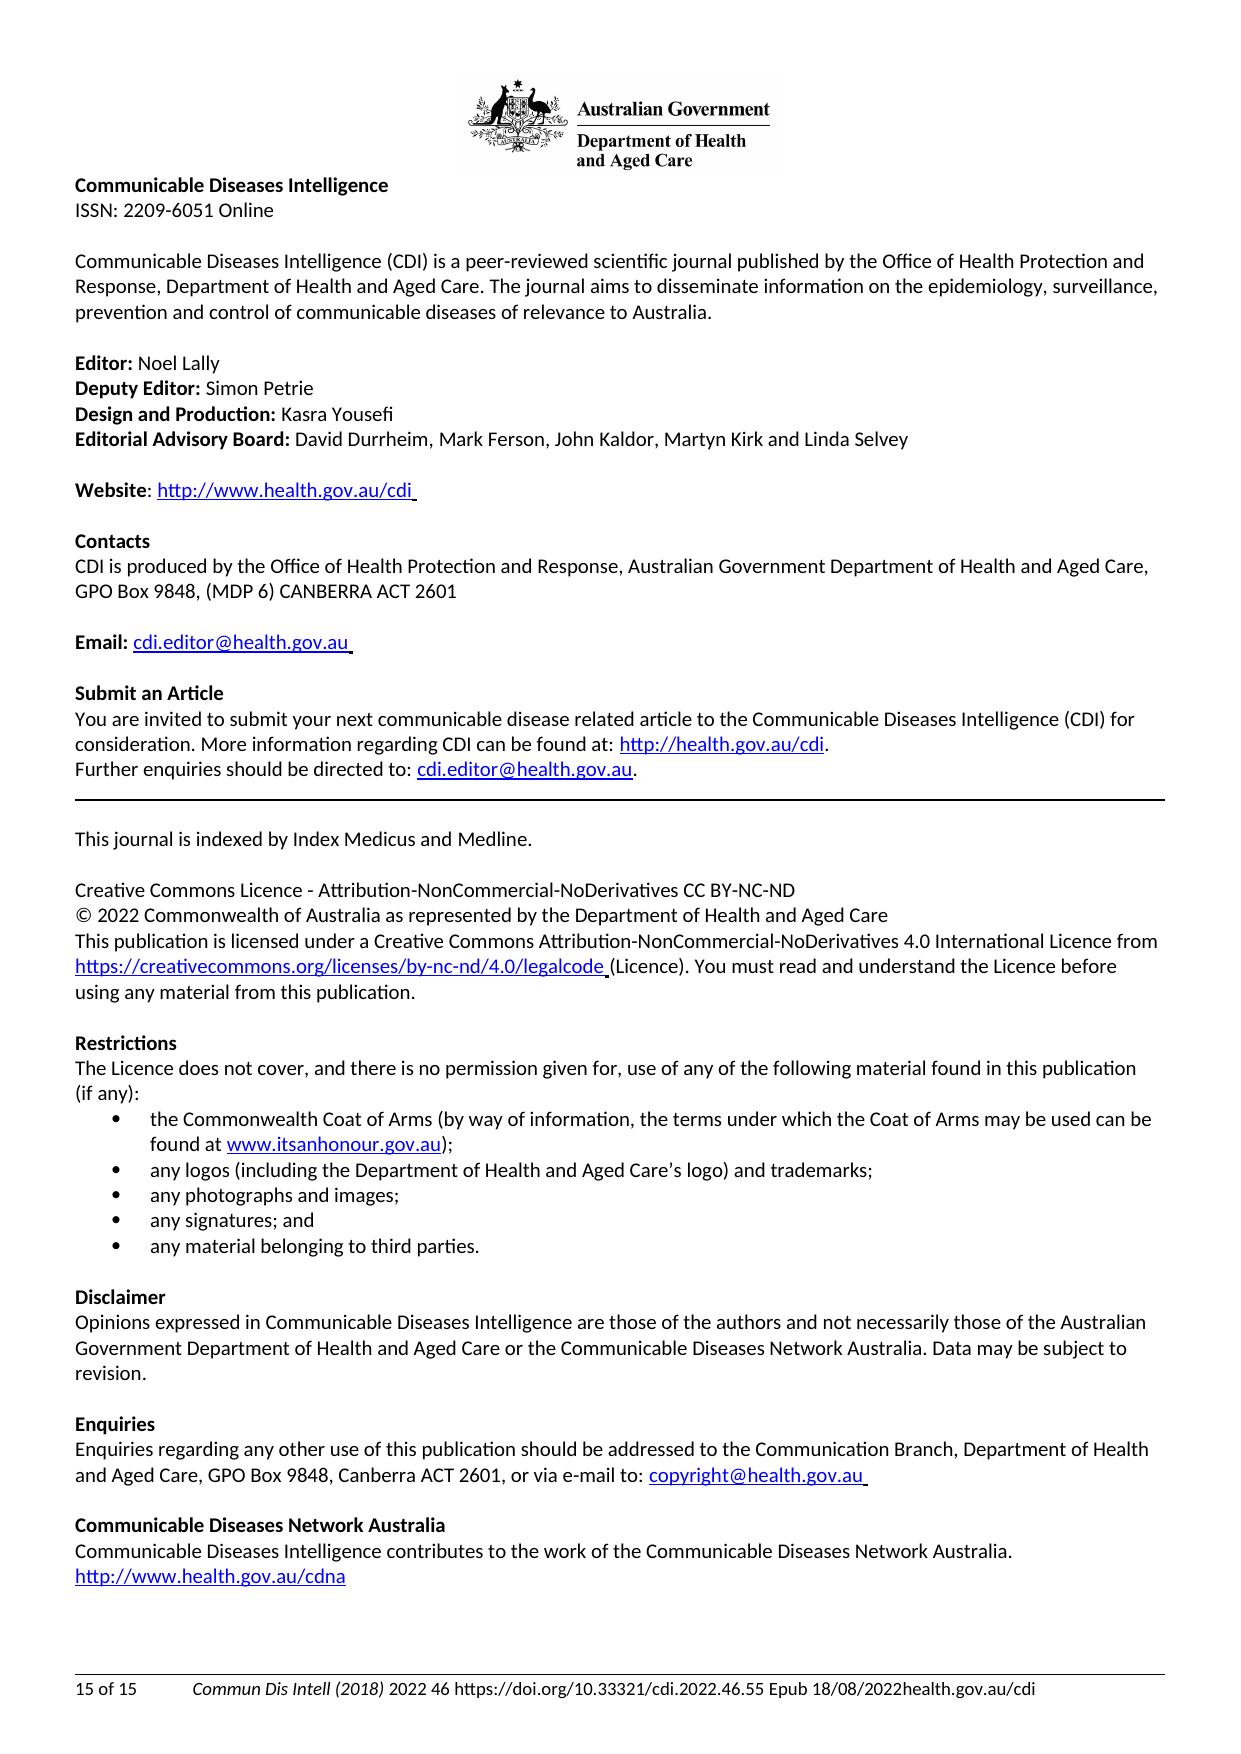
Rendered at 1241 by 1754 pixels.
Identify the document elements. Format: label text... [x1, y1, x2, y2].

list any photographs and images; [112, 1182, 1165, 1208]
list any logos (including the Department of Health and Aged Care’s logo) and trademarks; [112, 1157, 1165, 1182]
text Restrictions The Licence does not cover, and there is no permission given for, use of any of the following material found in this publication (if any): [75, 1030, 1165, 1106]
text Further enquiries should be directed to: cdi.editor@health.gov.au. [75, 757, 1165, 782]
text Communicable Diseases Network Australia Communicable Diseases Intelligence contributes to the work of the Communicable Diseases Network Australia. http://www.health.gov.au/cdna [75, 1513, 1165, 1589]
text ISSN: 2209-6051 Online [75, 197, 1165, 223]
text Website: http://www.health.gov.au/cdi [75, 477, 1165, 502]
text Email: cdi.editor@health.gov.au [75, 629, 1165, 655]
text Communicable Diseases Intelligence (CDI) is a peer-reviewed scientific journal published by the Office of Health Protection and Response, Department of Health and Aged Care. The journal aims to disseminate information on the epidemiology, surveillance, prevention and control of communicable diseases of relevance to Australia. [75, 248, 1165, 324]
text Creative Commons Licence - Attribution-NonCommercial-NoDerivatives CC BY-NC-ND [75, 877, 1165, 903]
text Disclaimer Opinions expressed in Communicable Diseases Intelligence are those of the authors and not necessarily those of the Australian Government Department of Health and Aged Care or the Communicable Diseases Network Australia. Data may be subject to revision. [75, 1284, 1165, 1386]
text Submit an Article You are invited to submit your next communicable disease related article to the Communicable Diseases Intelligence (CDI) for consideration. More information regarding CDI can be found at: http://health.gov.au/cdi. [75, 680, 1165, 757]
text Design and Production: Kasra Yousefi [75, 401, 1165, 426]
picture [457, 73, 784, 172]
text © 2022 Commonwealth of Australia as represented by the Department of Health and Aged Care [75, 903, 1165, 928]
text Enquiries Enquiries regarding any other use of this publication should be addressed to the Communication Branch, Department of Health and Aged Care, GPO Box 9848, Canberra ACT 2601, or via e-mail to: copyright@health.gov.au [75, 1411, 1165, 1487]
text Editor: Noel Lally [75, 350, 1165, 375]
text This journal is indexed by Index Medicus and Medline. [75, 826, 1165, 852]
text Contacts CDI is produced by the Office of Health Protection and Response, Australian Government Department of Health and Aged Care, GPO Box 9848, (MDP 6) CANBERRA ACT 2601 [75, 528, 1165, 604]
list any material belonging to third parties. [112, 1233, 1165, 1258]
list any signatures; and [112, 1208, 1165, 1233]
list the Commonwealth Coat of Arms (by way of information, the terms under which the Coat of Arms may be used can be found at www.itsanhonour.gov.au); [112, 1106, 1165, 1157]
text Communicable Diseases Intelligence [75, 172, 1165, 197]
text Editorial Advisory Board: David Durrheim, Mark Ferson, John Kaldor, Martyn Kirk and Linda Selvey [75, 426, 1165, 452]
text This publication is licensed under a Creative Commons Attribution-NonCommercial-NoDerivatives 4.0 International Licence from https://creativecommons.org/licenses/by-nc-nd/4.0/legalcode (Licence). You must read and understand the Licence before using any material from this publication. [75, 928, 1165, 1004]
text Deputy Editor: Simon Petrie [75, 375, 1165, 401]
